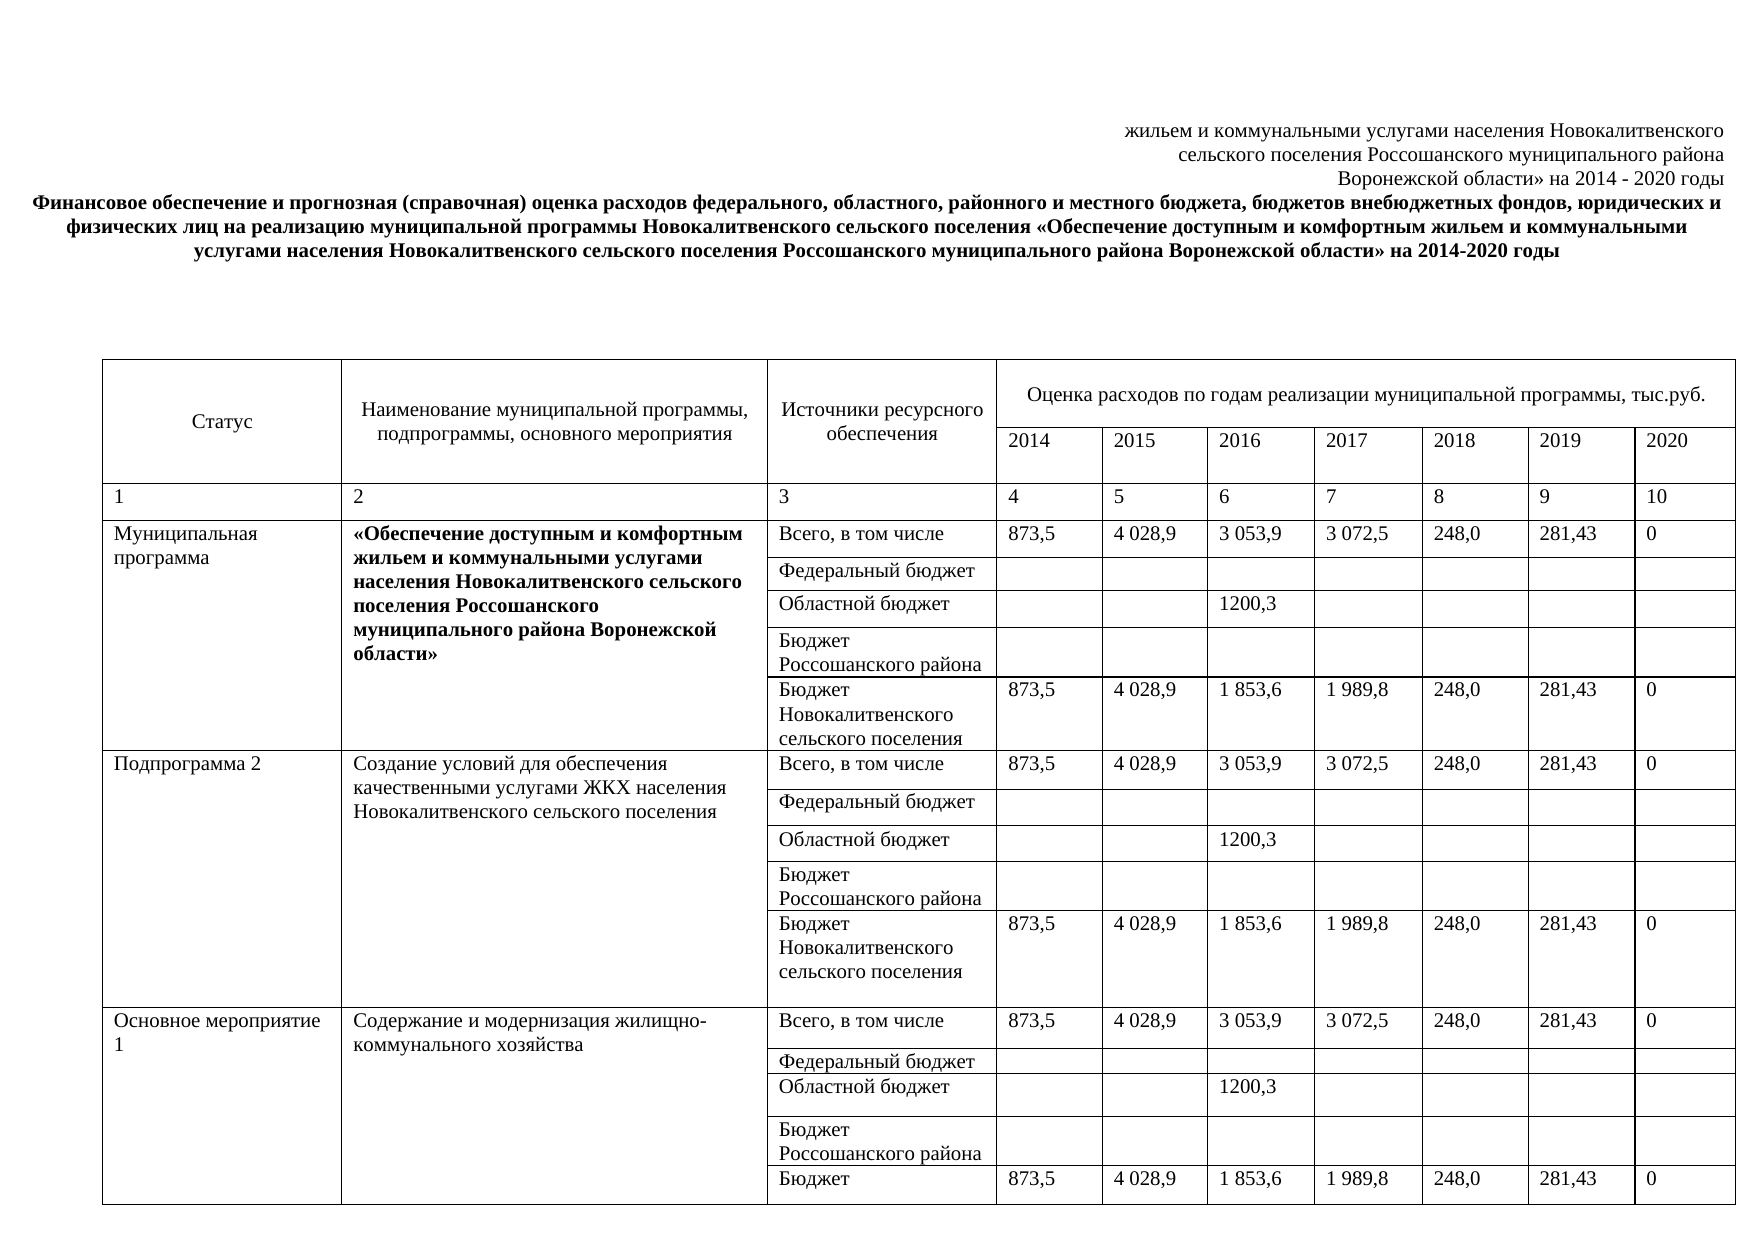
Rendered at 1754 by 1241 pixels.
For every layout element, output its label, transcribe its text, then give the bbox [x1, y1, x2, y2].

table_cell 2018 [1423, 428, 1528, 483]
table_cell [1636, 591, 1735, 627]
table_cell 9 [1529, 484, 1634, 520]
table_cell 1 853,6 [1208, 678, 1314, 749]
table_cell [1315, 558, 1422, 590]
table_cell [1636, 826, 1735, 861]
table_cell [1103, 1117, 1207, 1165]
table_cell 3 072,5 [1315, 1008, 1422, 1048]
table_cell 873,5 [997, 1008, 1102, 1048]
table_cell [997, 558, 1102, 590]
table_cell [1103, 790, 1207, 825]
table_cell «Обеспечение доступным и комфортным жильем и коммунальными услугами населения Новокалитвенского сельского поселения Россошанского муниципального района Воронежской области» [342, 521, 767, 749]
table_cell [1103, 558, 1207, 590]
table_cell [1529, 1117, 1634, 1165]
table_cell 5 [1103, 484, 1207, 520]
table_cell 873,5 [997, 1166, 1102, 1204]
table_cell 248,0 [1423, 911, 1528, 1007]
table_cell Основное мероприятие 1 [103, 1008, 341, 1204]
table_cell 873,5 [997, 751, 1102, 788]
table_cell [1103, 591, 1207, 627]
table_cell 281,43 [1529, 678, 1634, 749]
table_cell [1423, 628, 1528, 676]
table_cell 4 [997, 484, 1102, 520]
table_cell [1315, 628, 1422, 676]
table_cell 1 853,6 [1208, 1166, 1314, 1204]
table_cell [1423, 558, 1528, 590]
table_cell 0 [1636, 1008, 1735, 1048]
table_cell [1636, 790, 1735, 825]
table_cell [1208, 1117, 1314, 1165]
table_cell Федеральный бюджет [768, 558, 996, 590]
table_cell 6 [1208, 484, 1314, 520]
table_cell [768, 1166, 996, 1204]
table_cell [997, 628, 1102, 676]
table_cell [1208, 628, 1314, 676]
table_cell [1529, 790, 1634, 825]
table_cell Создание условий для обеспечения качественными услугами ЖКХ населения Новокалитвенского сельского поселения [342, 751, 767, 1007]
table_cell 10 [1636, 484, 1735, 520]
table_cell 3 053,9 [1208, 1008, 1314, 1048]
table_cell [1103, 862, 1207, 910]
table_cell 1200,3 [1208, 826, 1314, 861]
table_cell Бюджет Россошанского района [768, 628, 996, 676]
table_cell [1315, 591, 1422, 627]
table_cell 2019 [1529, 428, 1634, 483]
table_cell 4 028,9 [1103, 1008, 1207, 1048]
table_cell [997, 862, 1102, 910]
table_cell Бюджет Новокалитвенского сельского поселения [768, 911, 996, 1007]
table_cell [1636, 1049, 1735, 1073]
table_cell 281,43 [1529, 1008, 1634, 1048]
table_cell [1529, 826, 1634, 861]
table_cell 0 [1636, 1166, 1735, 1204]
table_cell 4 028,9 [1103, 678, 1207, 749]
table_cell [1423, 1074, 1528, 1116]
table_cell 248,0 [1423, 751, 1528, 788]
table_cell 248,0 [1423, 678, 1528, 749]
table_cell 3 053,9 [1208, 751, 1314, 788]
table_cell Федеральный бюджет [768, 1049, 996, 1073]
table_cell 873,5 [997, 521, 1102, 557]
table_cell [1208, 1049, 1314, 1073]
table_cell 248,0 [1423, 1166, 1528, 1204]
table_cell Всего, в том числе [768, 1008, 996, 1048]
table_cell 2015 [1103, 428, 1207, 483]
table_cell Содержание и модернизация жилищно-коммунального хозяйства [342, 1008, 767, 1204]
table_cell 4 028,9 [1103, 751, 1207, 788]
table_cell 1 989,8 [1315, 678, 1422, 749]
table_cell 0 [1636, 521, 1735, 557]
table_header Оценка расходов по годам реализации муниципальной программы, тыс.руб. [997, 360, 1735, 427]
table_cell [1636, 628, 1735, 676]
table_cell [1315, 1049, 1422, 1073]
table_cell 1 989,8 [1315, 911, 1422, 1007]
table_cell 873,5 [997, 678, 1102, 749]
table_cell Областной бюджет [768, 1074, 996, 1116]
text Финансовое обеспечение и прогнозная (справочная) оценка расходов федерального, областного, районного и местного бюджета, бюджетов внебюджетных фондов, юридических и физических лиц на реализацию муниципальной программы Новокалитвенского сельского поселения «Обеспечение доступным и комфортным жильем и коммунальными услугами населения Новокалитвенского сельского поселения Россошанского муниципального района Воронежской области» на 2014-2020 годы [29, 190, 1724, 262]
table_cell [1529, 558, 1634, 590]
table_cell 4 028,9 [1103, 1166, 1207, 1204]
table_cell Областной бюджет [768, 826, 996, 861]
table_cell [1423, 862, 1528, 910]
table_cell Подпрограмма 2 [103, 751, 341, 1007]
table_cell [1636, 1074, 1735, 1116]
table_cell Муниципальная программа [103, 521, 341, 749]
table_cell [1103, 628, 1207, 676]
table_cell [1315, 1117, 1422, 1165]
table_cell Бюджет Россошанского района [768, 1117, 996, 1165]
table_cell [1423, 1049, 1528, 1073]
table_cell Всего, в том числе [768, 521, 996, 557]
table_cell [1315, 862, 1422, 910]
table_cell 281,43 [1529, 1166, 1634, 1204]
table_cell [1315, 1074, 1422, 1116]
table_cell [1529, 862, 1634, 910]
table_header Наименование муниципальной программы, подпрограммы, основного мероприятия [342, 360, 767, 483]
table_cell 1 [103, 484, 341, 520]
table_cell [1208, 790, 1314, 825]
table_cell 2016 [1208, 428, 1314, 483]
table_cell Всего, в том числе [768, 751, 996, 788]
table_cell [997, 1074, 1102, 1116]
table_cell [1529, 1074, 1634, 1116]
table_cell [1103, 1074, 1207, 1116]
table_cell [1315, 826, 1422, 861]
table_header Статус [103, 360, 341, 483]
table_cell [997, 1049, 1102, 1073]
table_cell Бюджет Россошанского района [768, 862, 996, 910]
table_cell 2 [342, 484, 767, 520]
table_cell Бюджет Новокалитвенского сельского поселения [768, 678, 996, 749]
table_cell 0 [1636, 751, 1735, 788]
table_cell [1315, 790, 1422, 825]
table_cell [997, 1117, 1102, 1165]
table_cell [997, 790, 1102, 825]
table_cell 281,43 [1529, 751, 1634, 788]
table_cell 2014 [997, 428, 1102, 483]
table_cell 7 [1315, 484, 1422, 520]
table_cell Федеральный бюджет [768, 790, 996, 825]
table_cell [1529, 628, 1634, 676]
table_cell 8 [1423, 484, 1528, 520]
table_cell [1529, 591, 1634, 627]
table_cell 281,43 [1529, 521, 1634, 557]
table_cell 2017 [1315, 428, 1422, 483]
table_cell 0 [1636, 678, 1735, 749]
table_cell [1529, 1049, 1634, 1073]
table_cell [1423, 790, 1528, 825]
table_cell [1208, 558, 1314, 590]
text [1062, 118, 1724, 190]
table_cell [1636, 1117, 1735, 1165]
table_cell [1423, 591, 1528, 627]
table_cell 4 028,9 [1103, 521, 1207, 557]
table_cell 3 [768, 484, 996, 520]
table_cell [1103, 826, 1207, 861]
table_cell [1103, 1049, 1207, 1073]
table_cell 0 [1636, 911, 1735, 1007]
table_cell [1208, 862, 1314, 910]
table_cell [997, 826, 1102, 861]
table_cell 4 028,9 [1103, 911, 1207, 1007]
table_cell 2020 [1636, 428, 1735, 483]
table_cell 248,0 [1423, 521, 1528, 557]
table_cell [1636, 558, 1735, 590]
table_cell 1 989,8 [1315, 1166, 1422, 1204]
table_header Источники ресурсного обеспечения [768, 360, 996, 483]
table_cell 1200,3 [1208, 591, 1314, 627]
table_cell 248,0 [1423, 1008, 1528, 1048]
table_cell [1423, 1117, 1528, 1165]
table_cell [997, 591, 1102, 627]
table_cell 1 853,6 [1208, 911, 1314, 1007]
table_cell 3 053,9 [1208, 521, 1314, 557]
table_cell 873,5 [997, 911, 1102, 1007]
table_cell [1636, 862, 1735, 910]
table_cell 3 072,5 [1315, 521, 1422, 557]
table_cell Областной бюджет [768, 591, 996, 627]
table_cell 3 072,5 [1315, 751, 1422, 788]
table_cell 281,43 [1529, 911, 1634, 1007]
table_cell 1200,3 [1208, 1074, 1314, 1116]
table_cell [1423, 826, 1528, 861]
